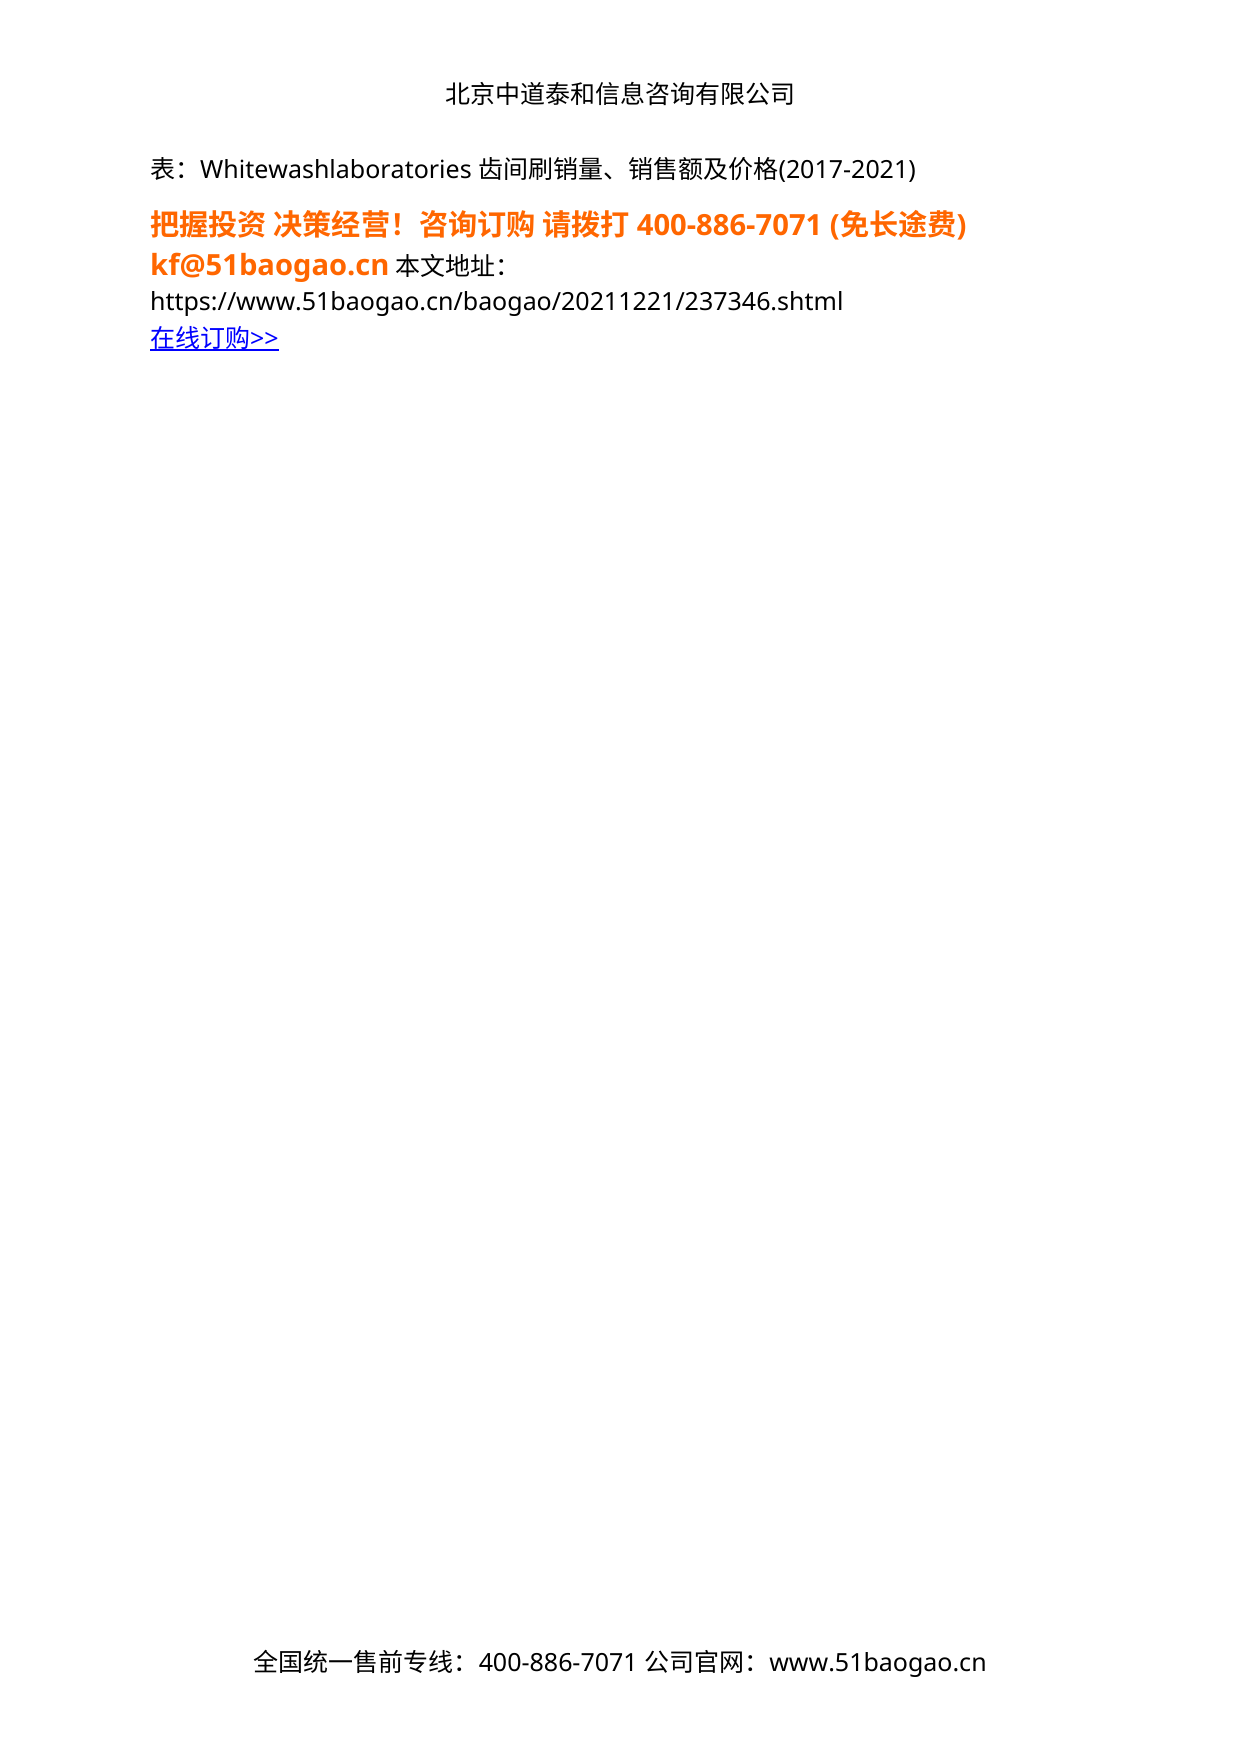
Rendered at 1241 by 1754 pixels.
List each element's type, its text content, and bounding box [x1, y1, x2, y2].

text 把握投资 决策经营！咨询订购 请拨打 400-886-7071 (免长途费) kf@51baogao.cn本文地址：https://www.51baogao.cn/baogao/20211221/237346.shtml [150, 202, 1090, 318]
text 表：Whitewashlaboratories 齿间刷销量、销售额及价格(2017-2021) [150, 150, 1090, 186]
text 在线订购>> [150, 318, 1090, 354]
